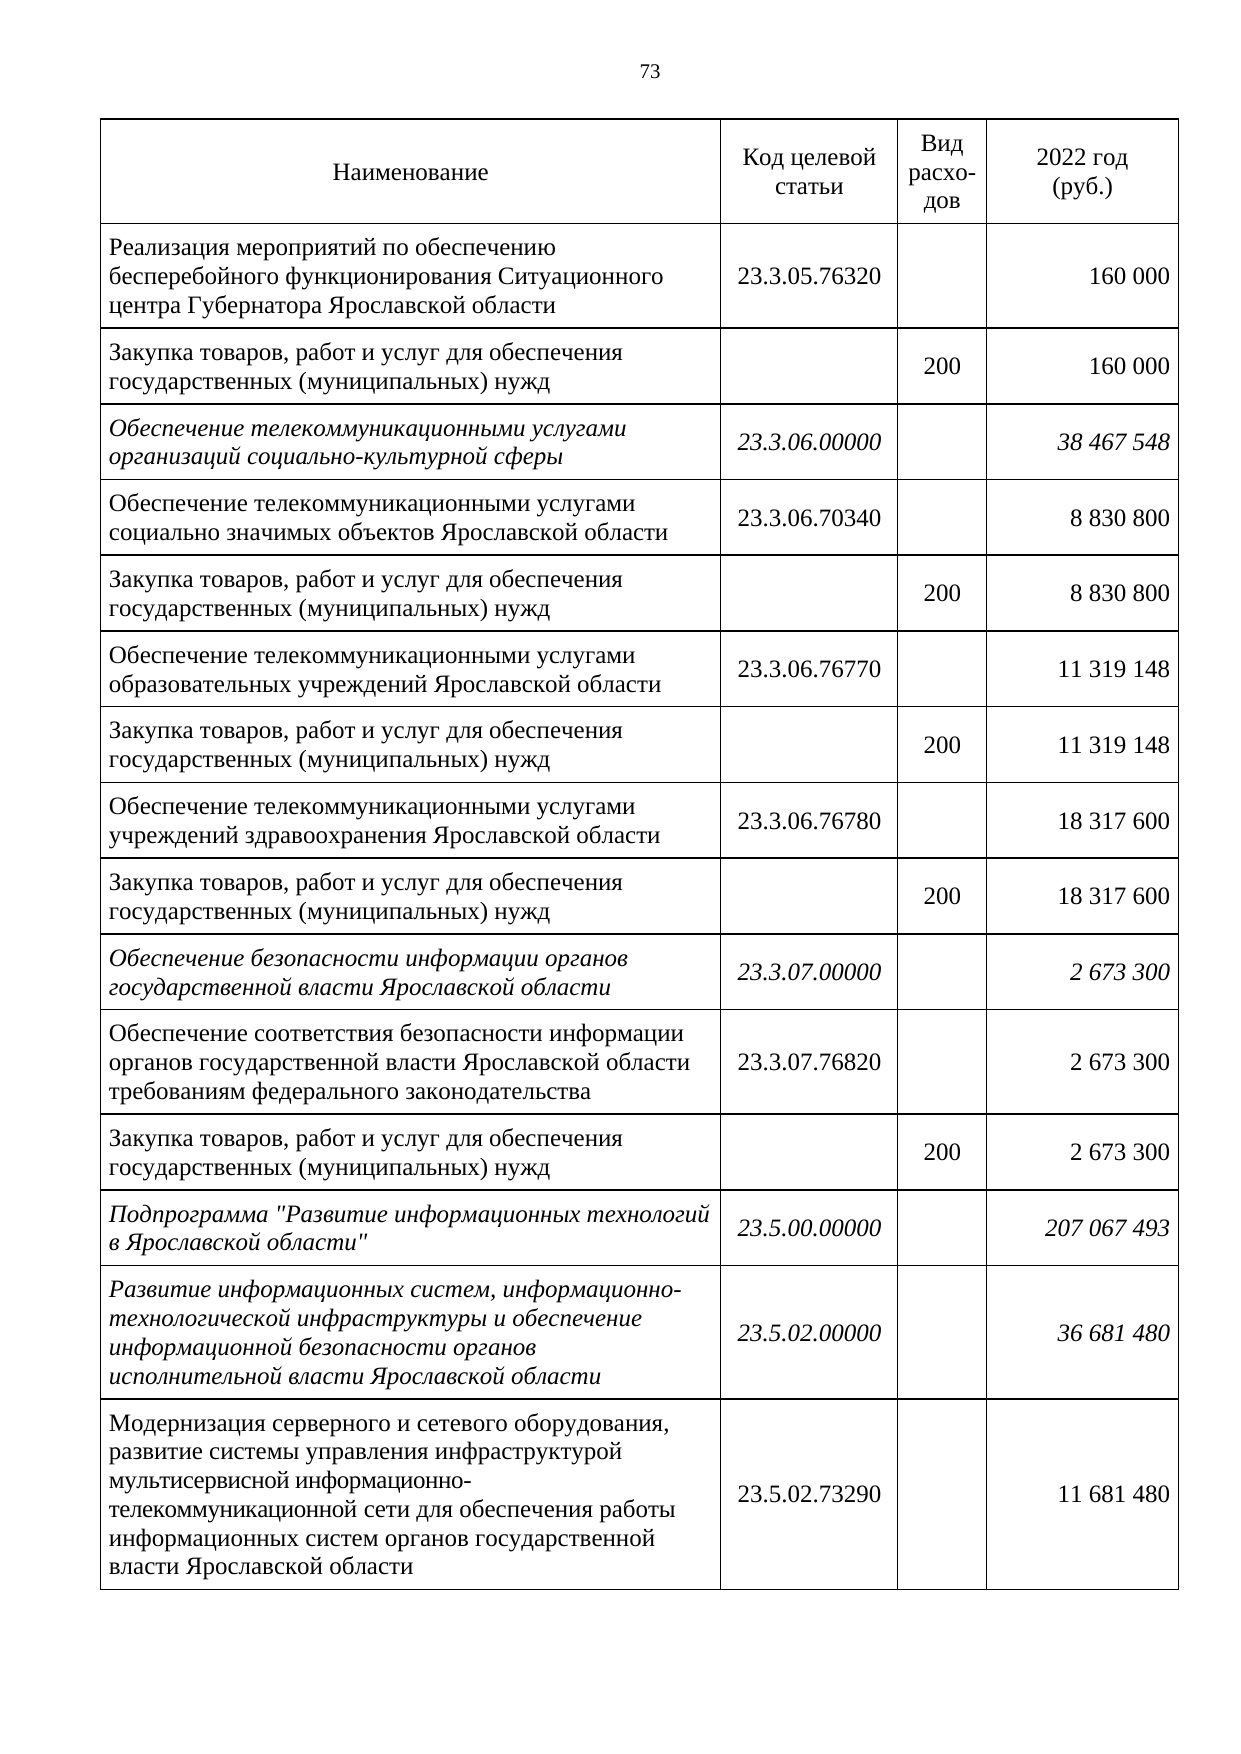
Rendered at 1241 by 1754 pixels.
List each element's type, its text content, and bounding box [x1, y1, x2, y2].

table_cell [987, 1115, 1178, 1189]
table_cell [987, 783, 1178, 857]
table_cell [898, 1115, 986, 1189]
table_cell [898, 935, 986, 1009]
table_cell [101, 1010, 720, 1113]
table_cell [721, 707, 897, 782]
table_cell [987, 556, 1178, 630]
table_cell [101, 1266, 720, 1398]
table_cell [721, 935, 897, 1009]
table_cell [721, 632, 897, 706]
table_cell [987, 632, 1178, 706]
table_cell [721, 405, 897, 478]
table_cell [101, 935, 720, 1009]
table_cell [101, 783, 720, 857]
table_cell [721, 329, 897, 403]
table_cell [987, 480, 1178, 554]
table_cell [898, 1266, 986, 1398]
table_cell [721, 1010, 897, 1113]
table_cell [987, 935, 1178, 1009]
table_header 2022 год (руб.) [987, 120, 1178, 223]
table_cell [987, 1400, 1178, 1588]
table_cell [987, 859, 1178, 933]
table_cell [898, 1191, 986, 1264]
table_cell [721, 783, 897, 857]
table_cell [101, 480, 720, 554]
table_header Наименование [101, 120, 720, 223]
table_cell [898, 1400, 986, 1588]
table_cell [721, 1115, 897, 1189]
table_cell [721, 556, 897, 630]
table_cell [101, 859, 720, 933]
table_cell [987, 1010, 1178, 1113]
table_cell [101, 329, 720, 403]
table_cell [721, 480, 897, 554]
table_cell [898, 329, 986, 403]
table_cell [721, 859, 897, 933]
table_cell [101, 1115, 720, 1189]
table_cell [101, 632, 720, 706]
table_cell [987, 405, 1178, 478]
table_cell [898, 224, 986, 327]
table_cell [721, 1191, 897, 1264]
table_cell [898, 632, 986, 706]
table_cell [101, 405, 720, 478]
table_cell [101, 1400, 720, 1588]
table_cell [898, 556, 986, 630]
table_header Код целевой статьи [721, 120, 897, 223]
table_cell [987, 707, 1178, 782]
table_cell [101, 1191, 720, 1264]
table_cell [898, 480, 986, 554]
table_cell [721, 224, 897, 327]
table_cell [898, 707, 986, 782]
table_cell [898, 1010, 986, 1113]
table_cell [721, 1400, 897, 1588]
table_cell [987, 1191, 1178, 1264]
table_header Вид расхо-дов [898, 120, 986, 223]
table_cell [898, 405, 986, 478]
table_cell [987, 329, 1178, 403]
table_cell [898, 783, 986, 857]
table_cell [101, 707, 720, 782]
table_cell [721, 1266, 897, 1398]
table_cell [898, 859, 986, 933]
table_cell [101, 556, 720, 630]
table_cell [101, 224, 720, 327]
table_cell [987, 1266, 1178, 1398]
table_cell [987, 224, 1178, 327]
